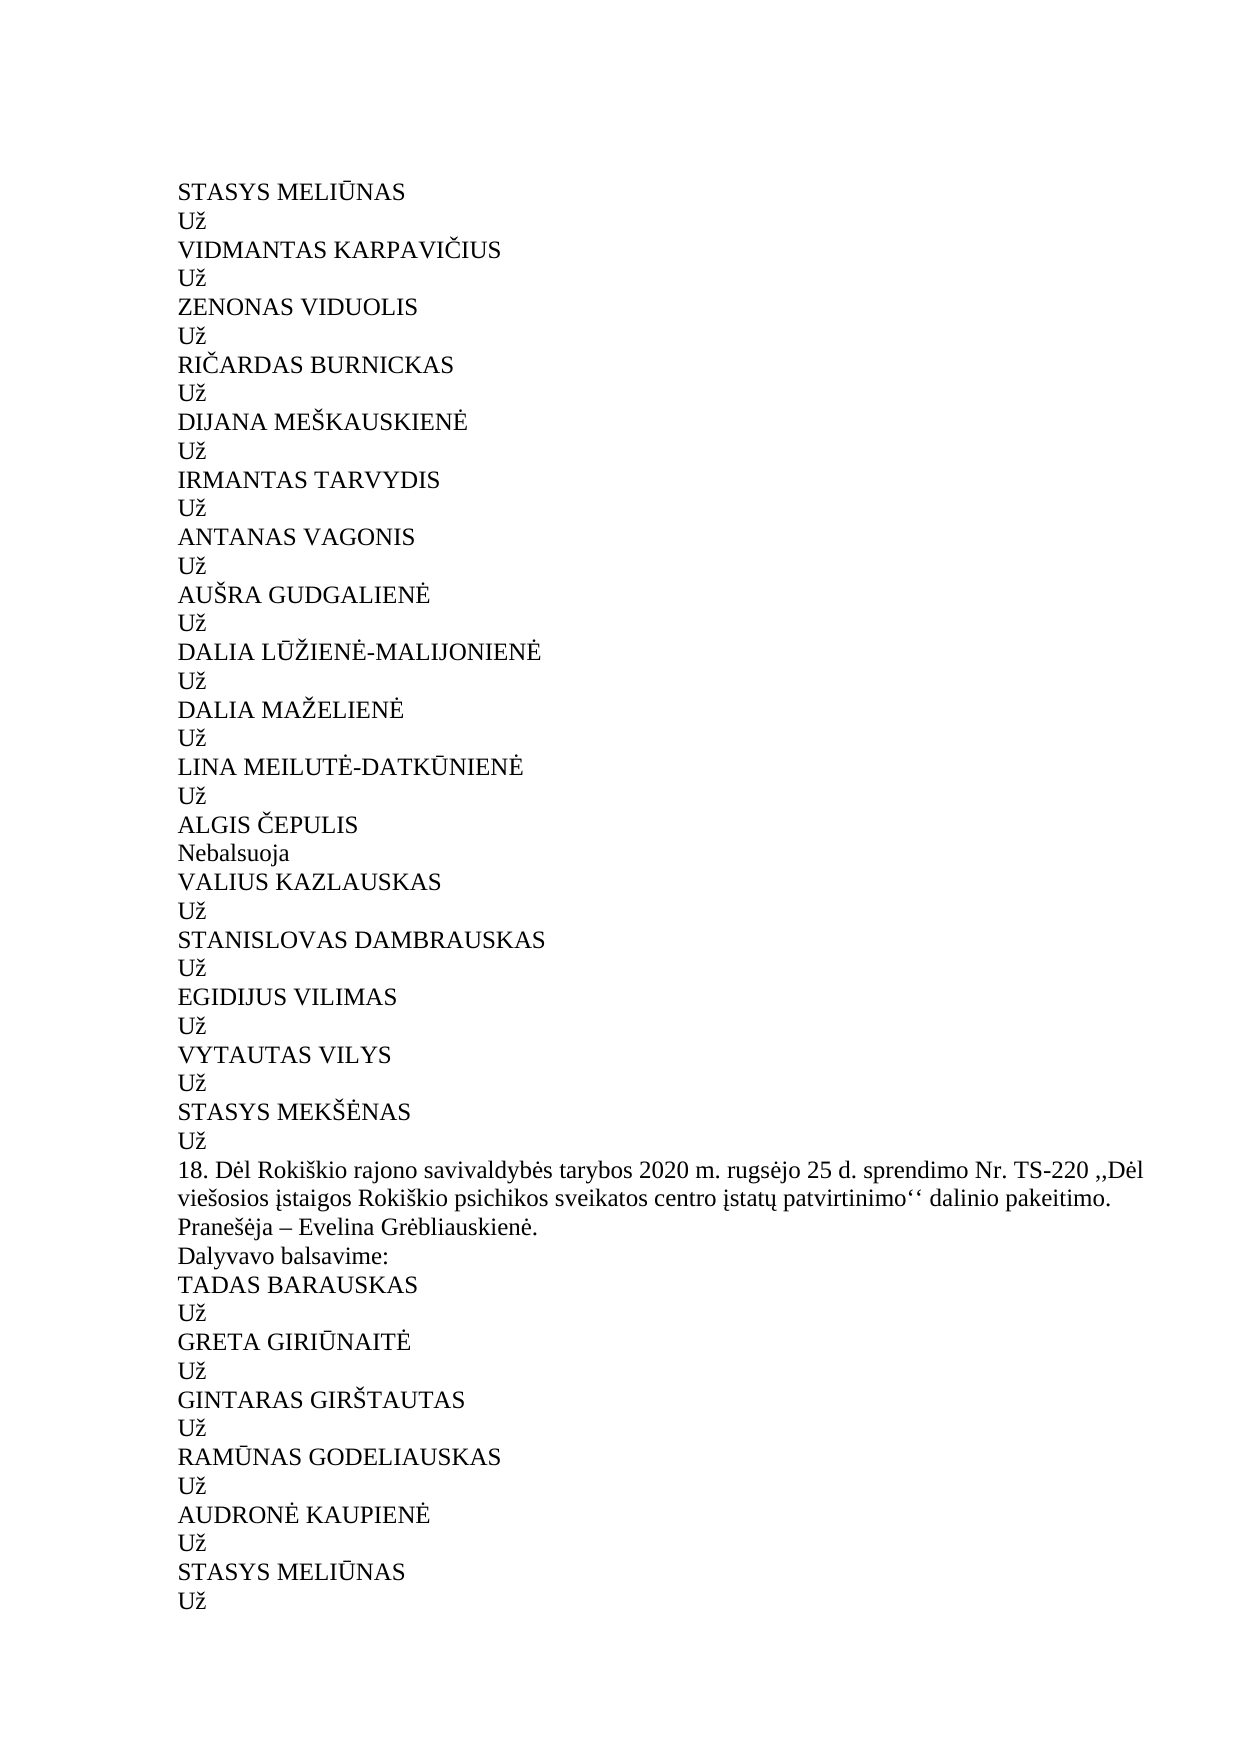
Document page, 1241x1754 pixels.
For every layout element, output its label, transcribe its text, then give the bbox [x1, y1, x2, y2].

text Už [177, 1586, 1181, 1615]
text VIDMANTAS KARPAVIČIUS [177, 235, 1181, 263]
text ALGIS ČEPULIS [177, 810, 1181, 838]
text Už [177, 551, 1181, 580]
text RAMŪNAS GODELIAUSKAS [177, 1442, 1181, 1471]
text IRMANTAS TARVYDIS [177, 465, 1181, 493]
text Už [177, 1068, 1181, 1097]
text VYTAUTAS VILYS [177, 1040, 1181, 1068]
text Už [177, 608, 1181, 637]
text Už [177, 1471, 1181, 1500]
text RIČARDAS BURNICKAS [177, 350, 1181, 378]
text Dalyvavo balsavime: [177, 1241, 1181, 1270]
text Už [177, 1011, 1181, 1040]
text LINA MEILUTĖ-DATKŪNIENĖ [177, 752, 1181, 781]
text DALIA MAŽELIENĖ [177, 695, 1181, 723]
text STASYS MEKŠĖNAS [177, 1097, 1181, 1126]
text TADAS BARAUSKAS [177, 1270, 1181, 1298]
text STASYS MELIŪNAS [177, 1557, 1181, 1586]
text Už [177, 206, 1181, 235]
text GINTARAS GIRŠTAUTAS [177, 1385, 1181, 1413]
subtitle 18. Dėl Rokiškio rajono savivaldybės tarybos 2020 m. rugsėjo 25 d. sprendimo Nr. TS-220 ,,Dėl viešosios įstaigos Rokiškio psichikos sveikatos centro įstatų patvirtinimo‘‘ dalinio pakeitimo. Pranešėja – Evelina Grėbliauskienė. [177, 1155, 1181, 1241]
text Už [177, 723, 1181, 752]
text Nebalsuoja [177, 838, 1181, 867]
text Už [177, 1413, 1181, 1442]
text Už [177, 896, 1181, 925]
text Už [177, 781, 1181, 810]
text ZENONAS VIDUOLIS [177, 292, 1181, 321]
text Už [177, 953, 1181, 982]
text AUDRONĖ KAUPIENĖ [177, 1500, 1181, 1528]
text Už [177, 436, 1181, 465]
text AUŠRA GUDGALIENĖ [177, 580, 1181, 608]
text Už [177, 666, 1181, 695]
text Už [177, 493, 1181, 522]
text Už [177, 263, 1181, 292]
text GRETA GIRIŪNAITĖ [177, 1327, 1181, 1356]
text DALIA LŪŽIENĖ-MALIJONIENĖ [177, 637, 1181, 666]
text Už [177, 321, 1181, 350]
text Už [177, 1298, 1181, 1327]
text Už [177, 1528, 1181, 1557]
text Už [177, 378, 1181, 407]
text Už [177, 1356, 1181, 1385]
text STASYS MELIŪNAS [177, 177, 1181, 206]
text VALIUS KAZLAUSKAS [177, 867, 1181, 896]
text STANISLOVAS DAMBRAUSKAS [177, 925, 1181, 953]
text EGIDIJUS VILIMAS [177, 982, 1181, 1011]
text DIJANA MEŠKAUSKIENĖ [177, 407, 1181, 436]
text Už [177, 1126, 1181, 1155]
text ANTANAS VAGONIS [177, 522, 1181, 551]
